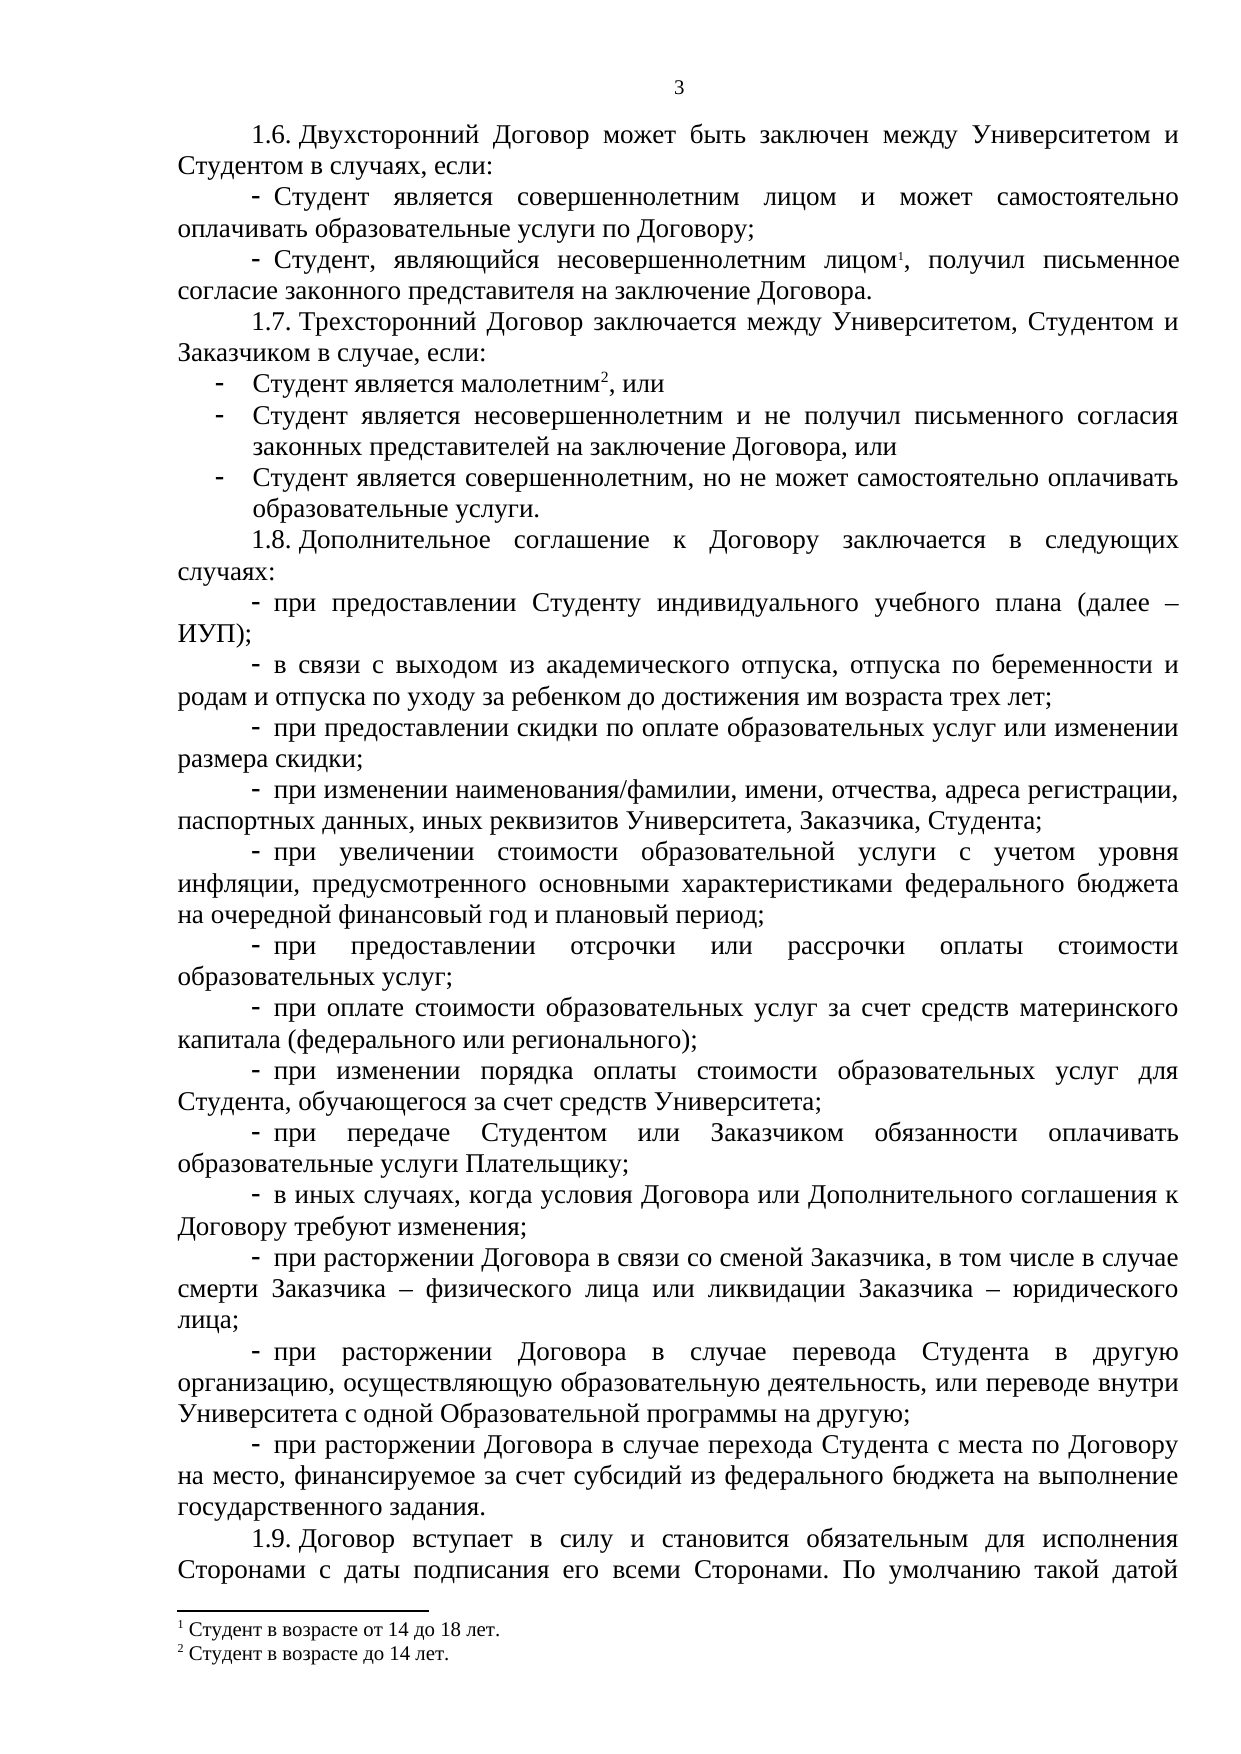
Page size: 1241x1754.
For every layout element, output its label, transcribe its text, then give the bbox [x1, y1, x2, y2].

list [177, 1522, 1180, 1584]
list при предоставлении отсрочки или рассрочки оплаты стоимости образовательных услуг; [177, 929, 1180, 991]
list Студент, являющийся несовершеннолетним лицом, получил письменное согласие законного представителя на заключение Договора. [177, 243, 1180, 305]
list Студент является совершеннолетним, но не может самостоятельно оплачивать образовательные услуги. [215, 461, 1180, 524]
list при оплате стоимости образовательных услуг за счет средств материнского капитала (федерального или регионального); [177, 991, 1180, 1054]
list при предоставлении скидки по оплате образовательных услуг или изменении размера скидки; [177, 711, 1180, 773]
list в связи с выходом из академического отпуска, отпуска по беременности и родам и отпуска по уходу за ребенком до достижения им возраста трех лет; [177, 648, 1180, 711]
list при передаче Студентом или Заказчиком обязанности оплачивать образовательные услуги Плательщику; [177, 1116, 1180, 1179]
list при изменении порядка оплаты стоимости образовательных услуг для Студента, обучающегося за счет средств Университета; [177, 1054, 1180, 1116]
list при изменении наименования/фамилии, имени, отчества, адреса регистрации, паспортных данных, иных реквизитов Университета, Заказчика, Студента; [177, 773, 1180, 836]
list Студент является совершеннолетним лицом и может самостоятельно оплачивать образовательные услуги по Договору; [177, 181, 1180, 243]
list при расторжении Договора в случае перехода Студента с места по Договору на место, финансируемое за счет субсидий из федерального бюджета на выполнение государственного задания. [177, 1428, 1180, 1522]
list при предоставлении Студенту индивидуального учебного плана (далее – ИУП); [177, 586, 1180, 648]
list Студент является несовершеннолетним и не получил письменного согласия законных представителей на заключение Договора, или [215, 399, 1180, 461]
list при расторжении Договора в случае перевода Студента в другую организацию, осуществляющую образовательную деятельность, или переводе внутри Университета с одной Образовательной программы на другую; [177, 1334, 1180, 1428]
list Двухсторонний Договор может быть заключен между Университетом и Студентом в случаях, если: [177, 118, 1180, 181]
list Студент является малолетним, или [215, 368, 1180, 399]
list при расторжении Договора в связи со сменой Заказчика, в том числе в случае смерти Заказчика – физического лица или ликвидации Заказчика – юридического лица; [177, 1241, 1180, 1334]
list Дополнительное соглашение к Договору заключается в следующих случаях: [177, 524, 1180, 586]
list в иных случаях, когда условия Договора или Дополнительного соглашения к Договору требуют изменения; [177, 1179, 1180, 1241]
list при увеличении стоимости образовательной услуги с учетом уровня инфляции, предусмотренного основными характеристиками федерального бюджета на очередной финансовый год и плановый период; [177, 836, 1180, 929]
list Трехсторонний Договор заключается между Университетом, Студентом и Заказчиком в случае, если: [177, 305, 1180, 368]
